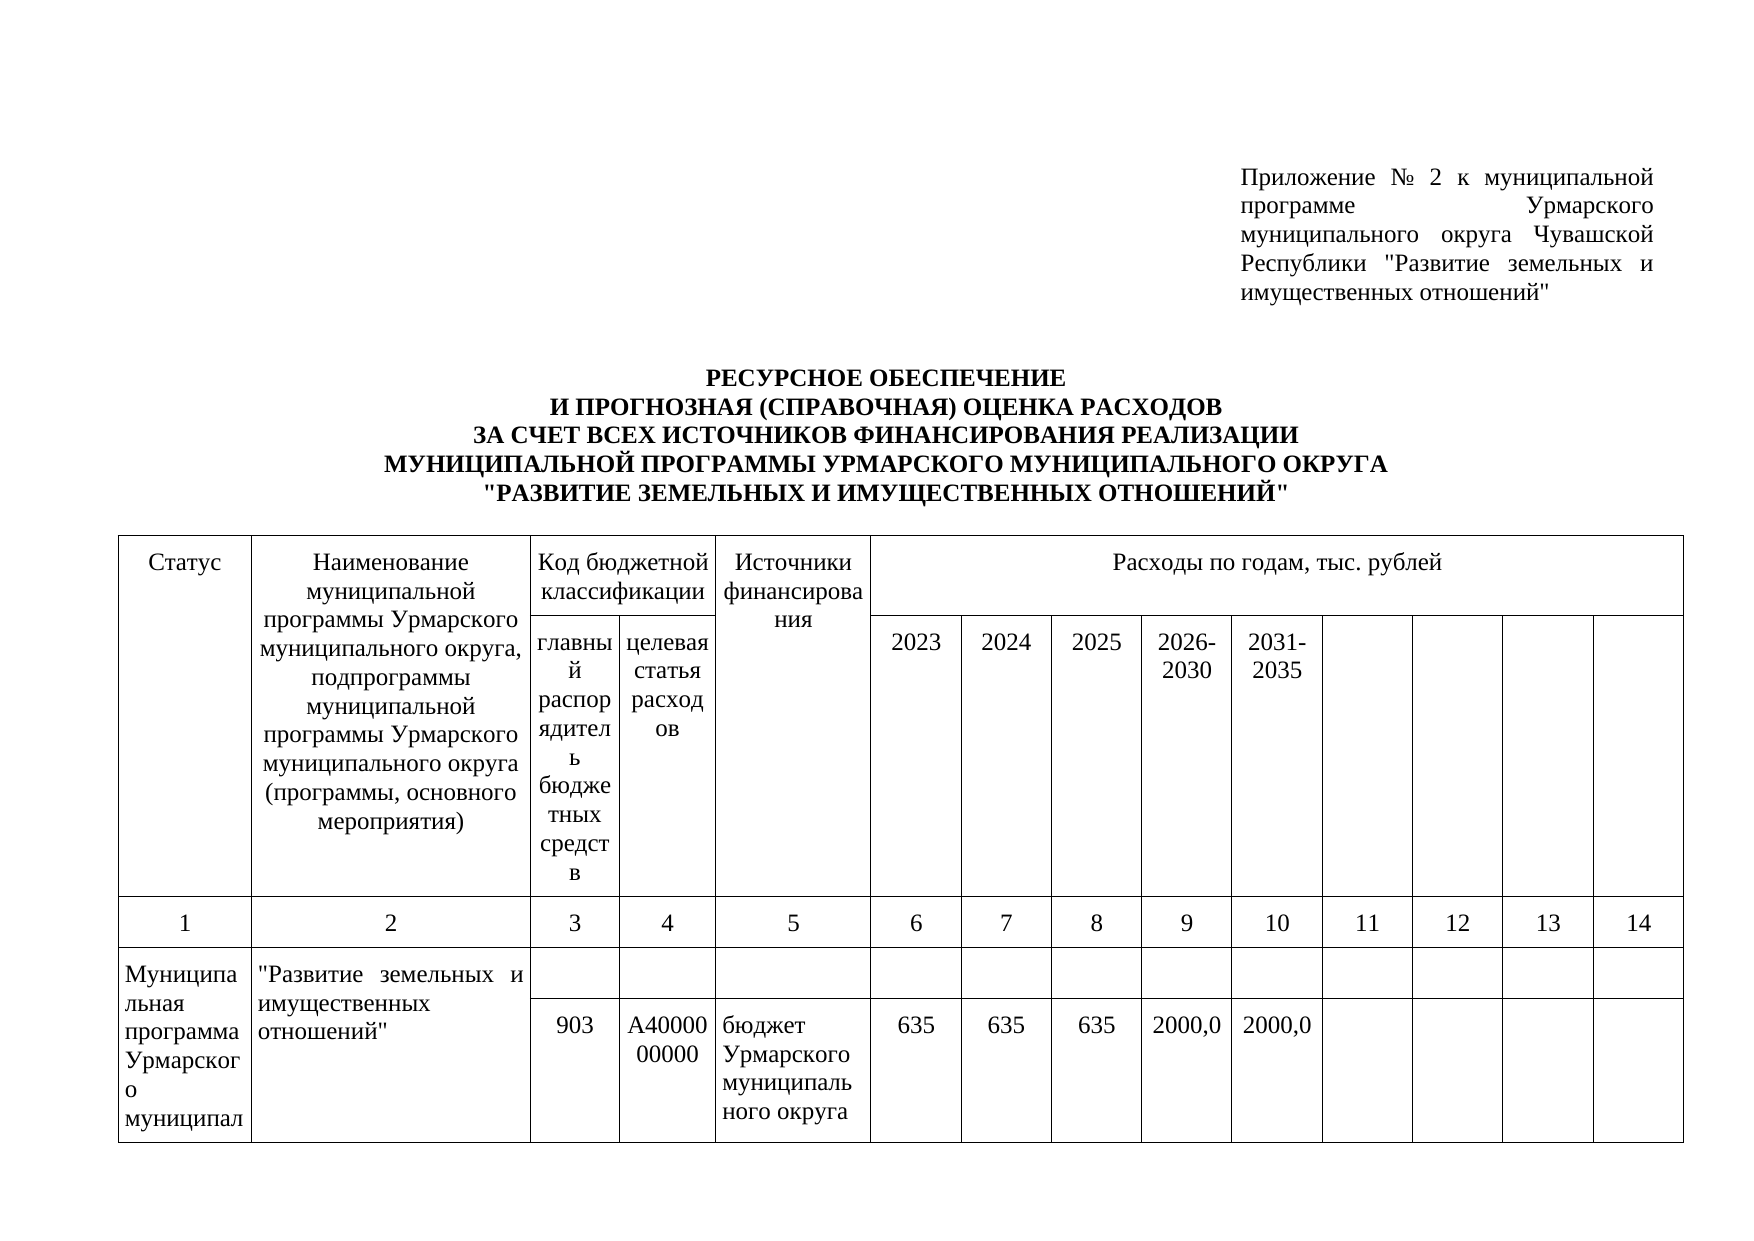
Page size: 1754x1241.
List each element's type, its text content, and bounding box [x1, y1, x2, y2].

table_cell 11 [1323, 897, 1412, 947]
table_cell [1142, 948, 1231, 998]
table_cell 2000,0 [1232, 999, 1322, 1142]
table_cell 635 [1052, 999, 1141, 1142]
table_cell 12 [1413, 897, 1502, 947]
text Приложение № 2 к муниципальной программе Урмарского муниципального округа Чувашской Республики "Развитие земельных и имущественных отношений" [1240, 162, 1654, 305]
table_cell [1323, 948, 1412, 998]
table_cell [1413, 948, 1502, 998]
title ЗА СЧЕТ ВСЕХ ИСТОЧНИКОВ ФИНАНСИРОВАНИЯ РЕАЛИЗАЦИИ [118, 420, 1654, 449]
table_header Статус [119, 536, 251, 896]
table_header Наименование муниципальной программы Урмарского муниципального округа, подпрограммы муниципальной программы Урмарского муниципального округа (программы, основного мероприятия) [252, 536, 530, 896]
table_cell [1503, 616, 1593, 896]
table_cell 1 [119, 897, 251, 947]
table_cell [1594, 948, 1683, 998]
table_cell 8 [1052, 897, 1141, 947]
table_cell 2031-2035 [1232, 616, 1322, 896]
table_cell целевая статья расходов [620, 616, 715, 896]
table_cell 2023 [871, 616, 961, 896]
table_cell 7 [962, 897, 1051, 947]
title И ПРОГНОЗНАЯ (СПРАВОЧНАЯ) ОЦЕНКА РАСХОДОВ [118, 392, 1654, 420]
table_cell 14 [1594, 897, 1683, 947]
table_cell [1413, 616, 1502, 896]
table_cell [716, 948, 870, 998]
table_cell [620, 948, 715, 998]
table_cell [716, 999, 870, 1142]
table_cell 6 [871, 897, 961, 947]
table_cell 2026-2030 [1142, 616, 1231, 896]
table_cell [1052, 948, 1141, 998]
table_cell 903 [531, 999, 619, 1142]
table_cell [1594, 999, 1683, 1142]
table_cell "Развитие земельных и имущественных отношений" [252, 948, 530, 1142]
table_cell 2024 [962, 616, 1051, 896]
table_cell [1323, 999, 1412, 1142]
table_cell 3 [531, 897, 619, 947]
table_cell 635 [962, 999, 1051, 1142]
title РЕСУРСНОЕ ОБЕСПЕЧЕНИЕ [118, 363, 1654, 392]
title "РАЗВИТИЕ ЗЕМЕЛЬНЫХ И ИМУЩЕСТВЕННЫХ ОТНОШЕНИЙ" [118, 478, 1654, 507]
table_cell главный распорядитель бюджетных средств [531, 616, 619, 896]
table_cell 13 [1503, 897, 1593, 947]
table_cell [871, 948, 961, 998]
table_cell 2000,0 [1142, 999, 1231, 1142]
table_cell [1503, 999, 1593, 1142]
table_cell 2 [252, 897, 530, 947]
table_cell Муниципальная программа Урмарского муниципального округа [119, 948, 251, 1142]
table_cell 4 [620, 897, 715, 947]
table_cell [1503, 948, 1593, 998]
table_cell [1594, 616, 1683, 896]
table_cell [1232, 948, 1322, 998]
table_cell А4000000000 [620, 999, 715, 1142]
table_cell [1413, 999, 1502, 1142]
table_cell 9 [1142, 897, 1231, 947]
title МУНИЦИПАЛЬНОЙ ПРОГРАММЫ УРМАРСКОГО МУНИЦИПАЛЬНОГО ОКРУГА [118, 449, 1654, 478]
table_cell 5 [716, 897, 870, 947]
table_cell [962, 948, 1051, 998]
table_cell 2025 [1052, 616, 1141, 896]
table_cell [1323, 616, 1412, 896]
table_cell 635 [871, 999, 961, 1142]
table_header Источники финансирования [716, 536, 870, 896]
table_cell [531, 948, 619, 998]
table_header Код бюджетной классификации [531, 536, 715, 615]
table_cell 10 [1232, 897, 1322, 947]
table_header Расходы по годам, тыс. рублей [871, 536, 1683, 615]
